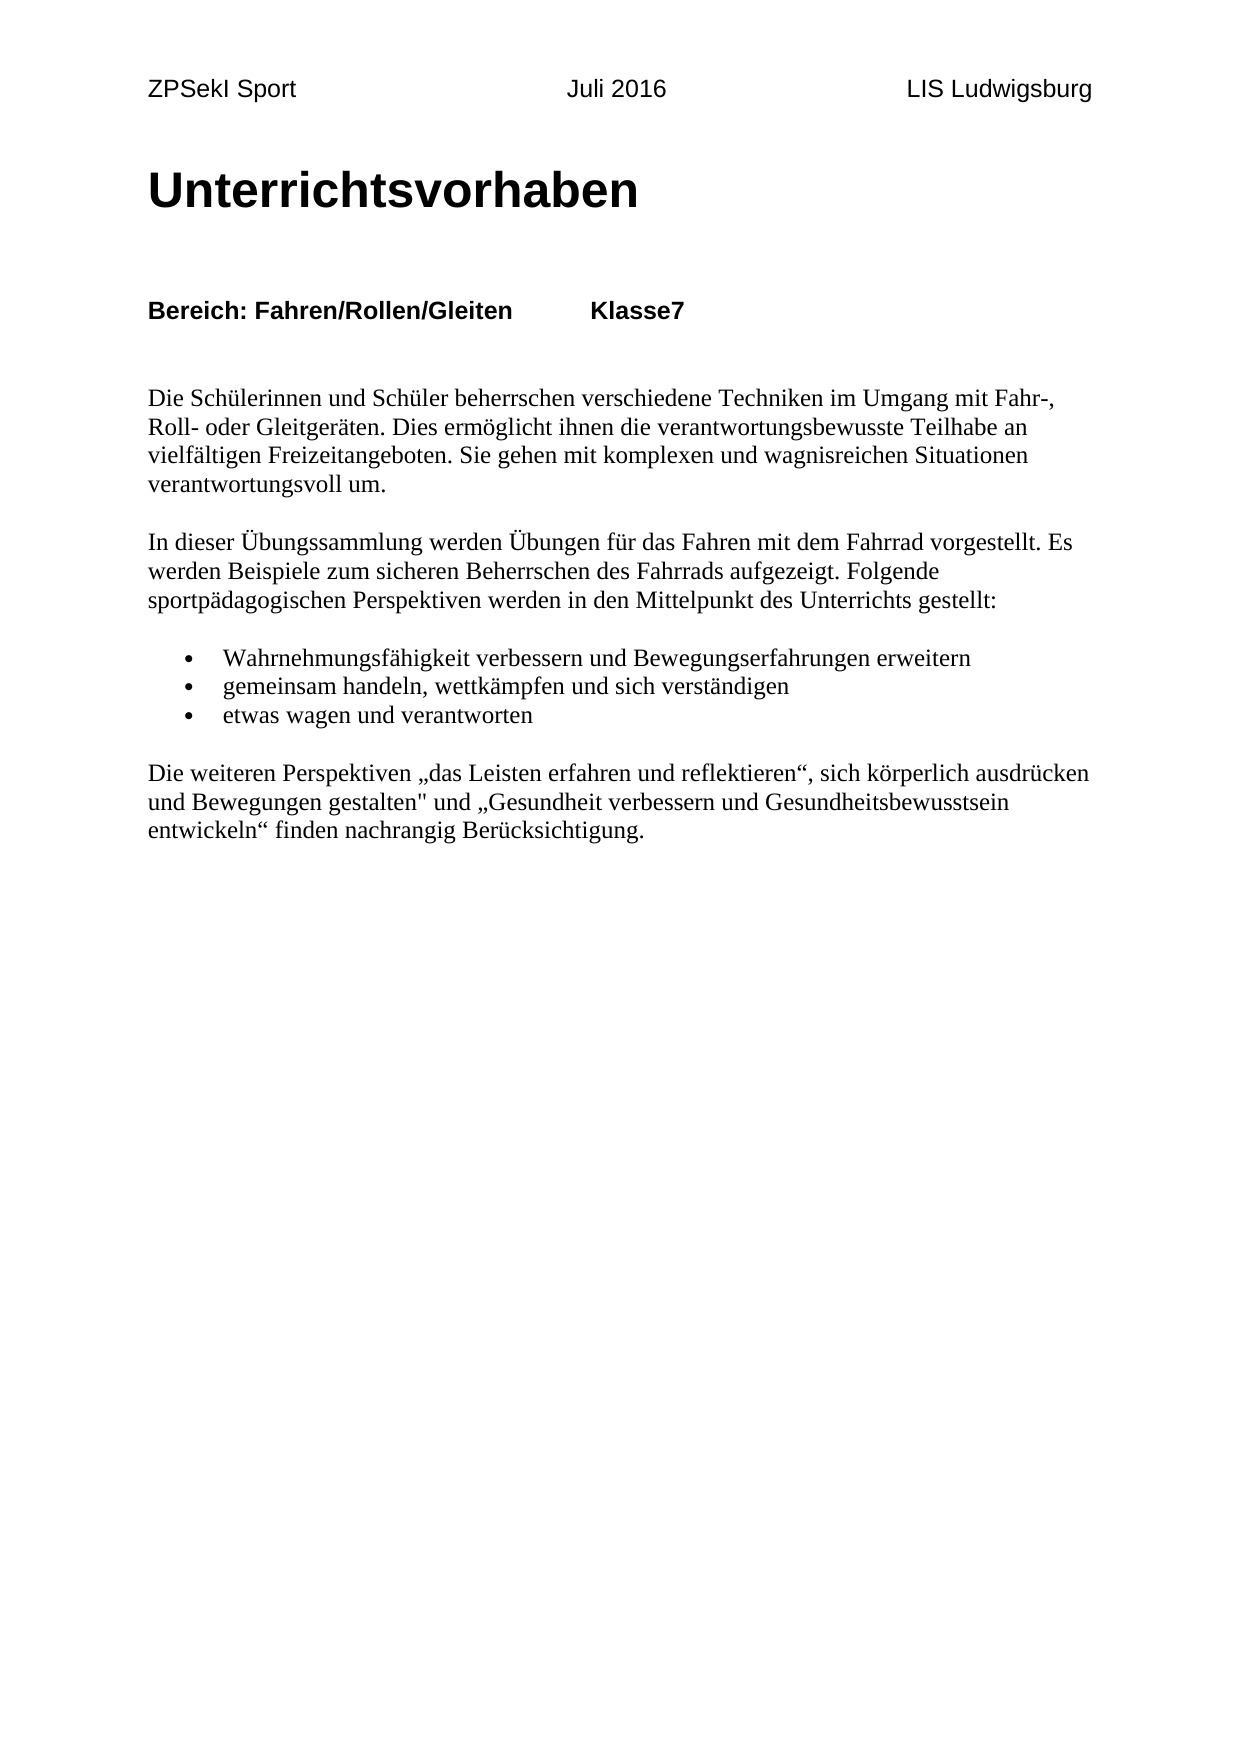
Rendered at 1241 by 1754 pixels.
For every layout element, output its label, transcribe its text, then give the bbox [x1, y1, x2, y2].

text Die Schülerinnen und Schüler beherrschen verschiedene Techniken im Umgang mit Fahr-, Roll- oder Gleitgeräten. Dies ermöglicht ihnen die verantwortungsbewusste Teilhabe an vielfältigen Freizeitangeboten. Sie gehen mit komplexen und wagnisreichen Situationen verantwortungsvoll um. [148, 383, 1092, 498]
list gemeinsam handeln, wettkämpfen und sich verständigen [185, 671, 1092, 700]
list Wahrnehmungsfähigkeit verbessern und Bewegungserfahrungen erweitern [185, 643, 1092, 671]
text Die weiteren Perspektiven „das Leisten erfahren und reflektieren“, sich körperlich ausdrücken und Bewegungen gestalten" und „Gesundheit verbessern und Gesundheitsbewusstsein entwickeln“ finden nachrangig Berücksichtigung. [148, 758, 1092, 844]
subtitle Unterrichtsvorhaben [148, 160, 1092, 218]
text In dieser Übungssammlung werden Übungen für das Fahren mit dem Fahrrad vorgestellt. Es werden Beispiele zum sicheren Beherrschen des Fahrrads aufgezeigt. Folgende sportpädagogischen Perspektiven werden in den Mittelpunkt des Unterrichts gestellt: [148, 527, 1092, 613]
subtitle Bereich: Fahren/Rollen/Gleiten Klasse7 [148, 296, 1092, 325]
list etwas wagen und verantworten [185, 700, 1092, 729]
